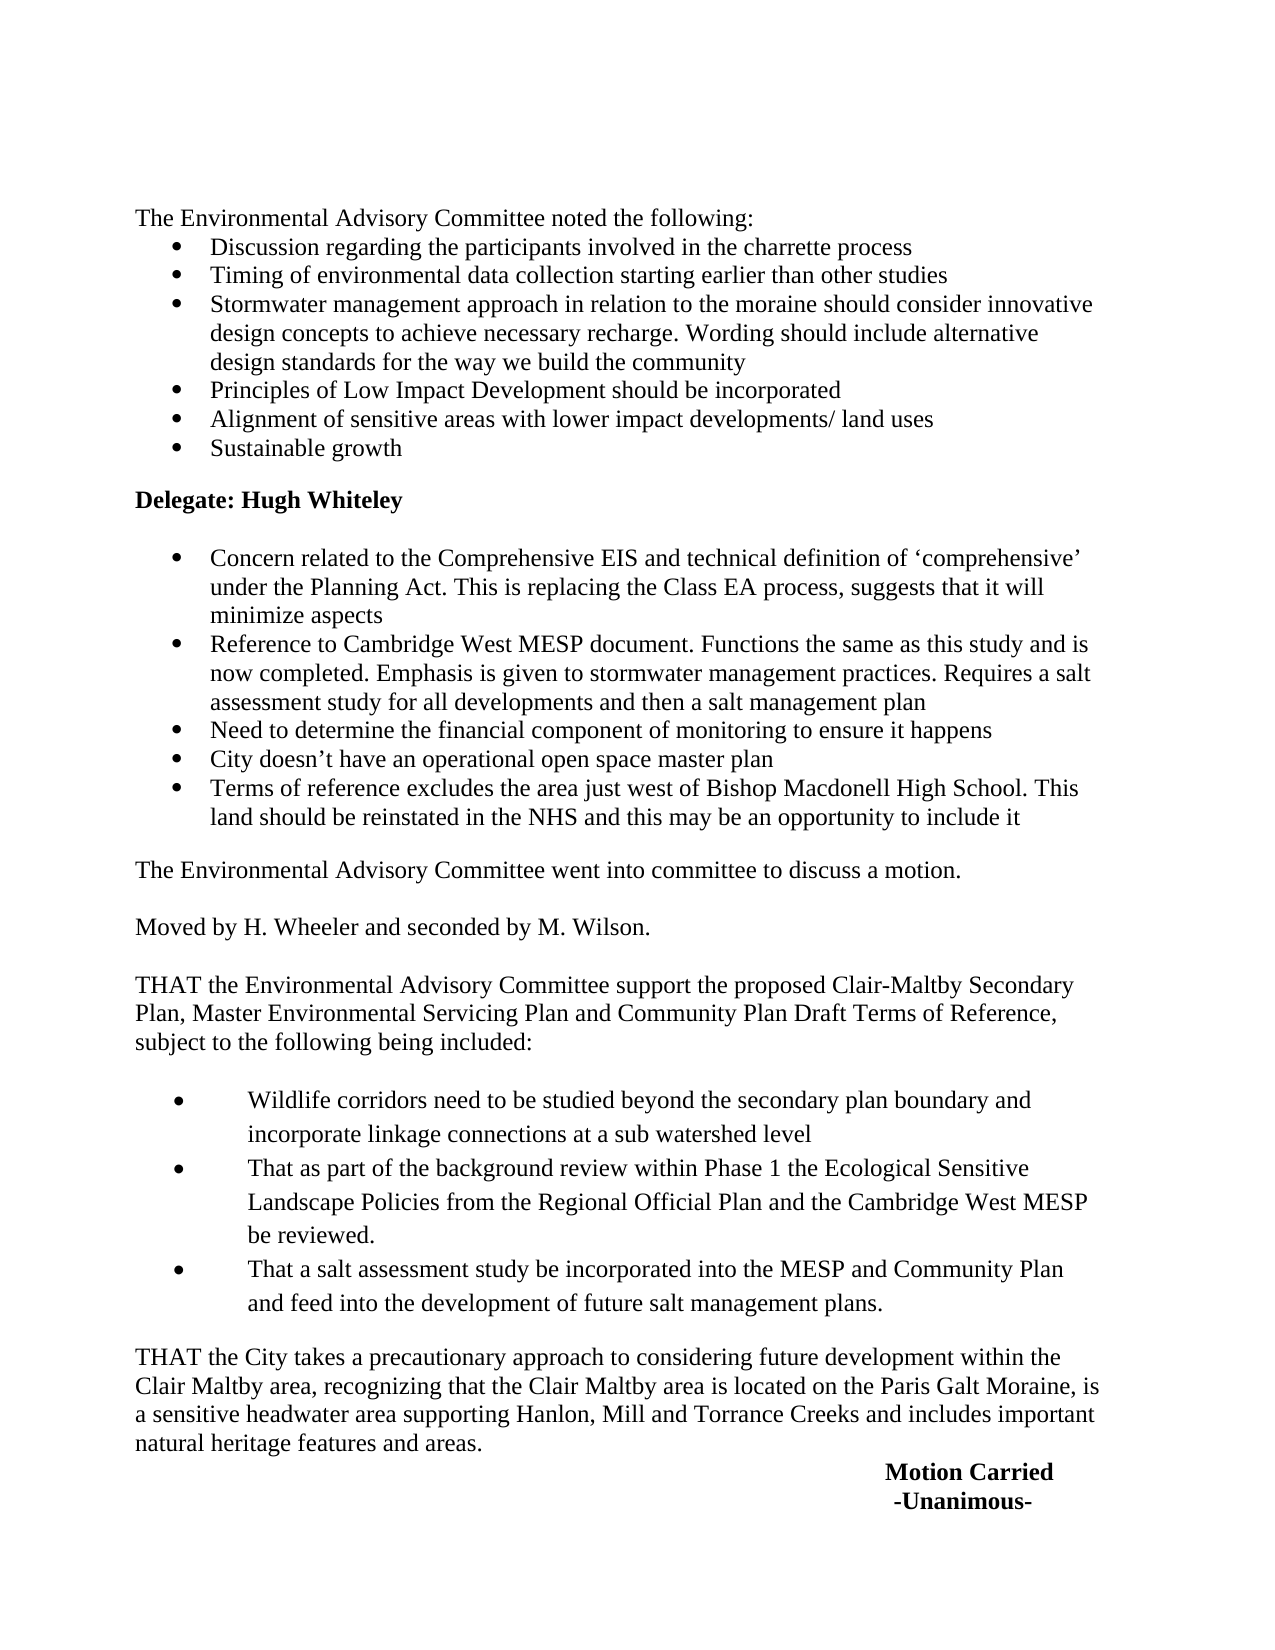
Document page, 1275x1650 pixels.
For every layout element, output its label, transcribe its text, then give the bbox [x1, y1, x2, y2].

list Need to determine the financial component of monitoring to ensure it happens [172, 716, 1106, 744]
text -Unanimous- [135, 1486, 1106, 1514]
list Wildlife corridors need to be studied beyond the secondary plan boundary and incorporate linkage connections at a sub watershed level [172, 1085, 1106, 1148]
text THAT the City takes a precautionary approach to considering future development within the Clair Maltby area, recognizing that the Clair Maltby area is located on the Paris Galt Moraine, is a sensitive headwater area supporting Hanlon, Mill and Torrance Creeks and includes important natural heritage features and areas. [135, 1342, 1106, 1457]
list Alignment of sensitive areas with lower impact developments/ land uses [172, 404, 1106, 433]
list Timing of environmental data collection starting earlier than other studies [172, 260, 1106, 289]
text The Environmental Advisory Committee noted the following: [135, 203, 1106, 232]
list Reference to Cambridge West MESP document. Functions the same as this study and is now completed. Emphasis is given to stormwater management practices. Requires a salt assessment study for all developments and then a salt management plan [172, 629, 1106, 716]
text THAT the Environmental Advisory Committee support the proposed Clair-Maltby Secondary Plan, Master Environmental Servicing Plan and Community Plan Draft Terms of Reference, subject to the following being included: [135, 970, 1106, 1056]
list That as part of the background review within Phase 1 the Ecological Sensitive Landscape Policies from the Regional Official Plan and the Cambridge West MESP be reviewed. [172, 1152, 1106, 1249]
list Sustainable growth [172, 433, 1106, 462]
list Terms of reference excludes the area just west of Bishop Macdonell High School. This land should be reinstated in the NHS and this may be an opportunity to include it [172, 773, 1106, 831]
list That a salt assessment study be incorporated into the MESP and Community Plan and feed into the development of future salt management plans. [172, 1253, 1106, 1317]
text Delegate: Hugh Whiteley [135, 486, 1106, 514]
list City doesn’t have an operational open space master plan [172, 744, 1106, 773]
text The Environmental Advisory Committee went into committee to discuss a motion. [135, 855, 1106, 883]
text Moved by H. Wheeler and seconded by M. Wilson. [135, 912, 1106, 941]
text Motion Carried [885, 1457, 1106, 1486]
list Discussion regarding the participants involved in the charrette process [172, 232, 1106, 260]
list Concern related to the Comprehensive EIS and technical definition of ‘comprehensive’ under the Planning Act. This is replacing the Class EA process, suggests that it will minimize aspects [172, 543, 1106, 629]
list Stormwater management approach in relation to the moraine should consider innovative design concepts to achieve necessary recharge. Wording should include alternative design standards for the way we build the community [172, 289, 1106, 375]
list Principles of Low Impact Development should be incorporated [172, 375, 1106, 404]
